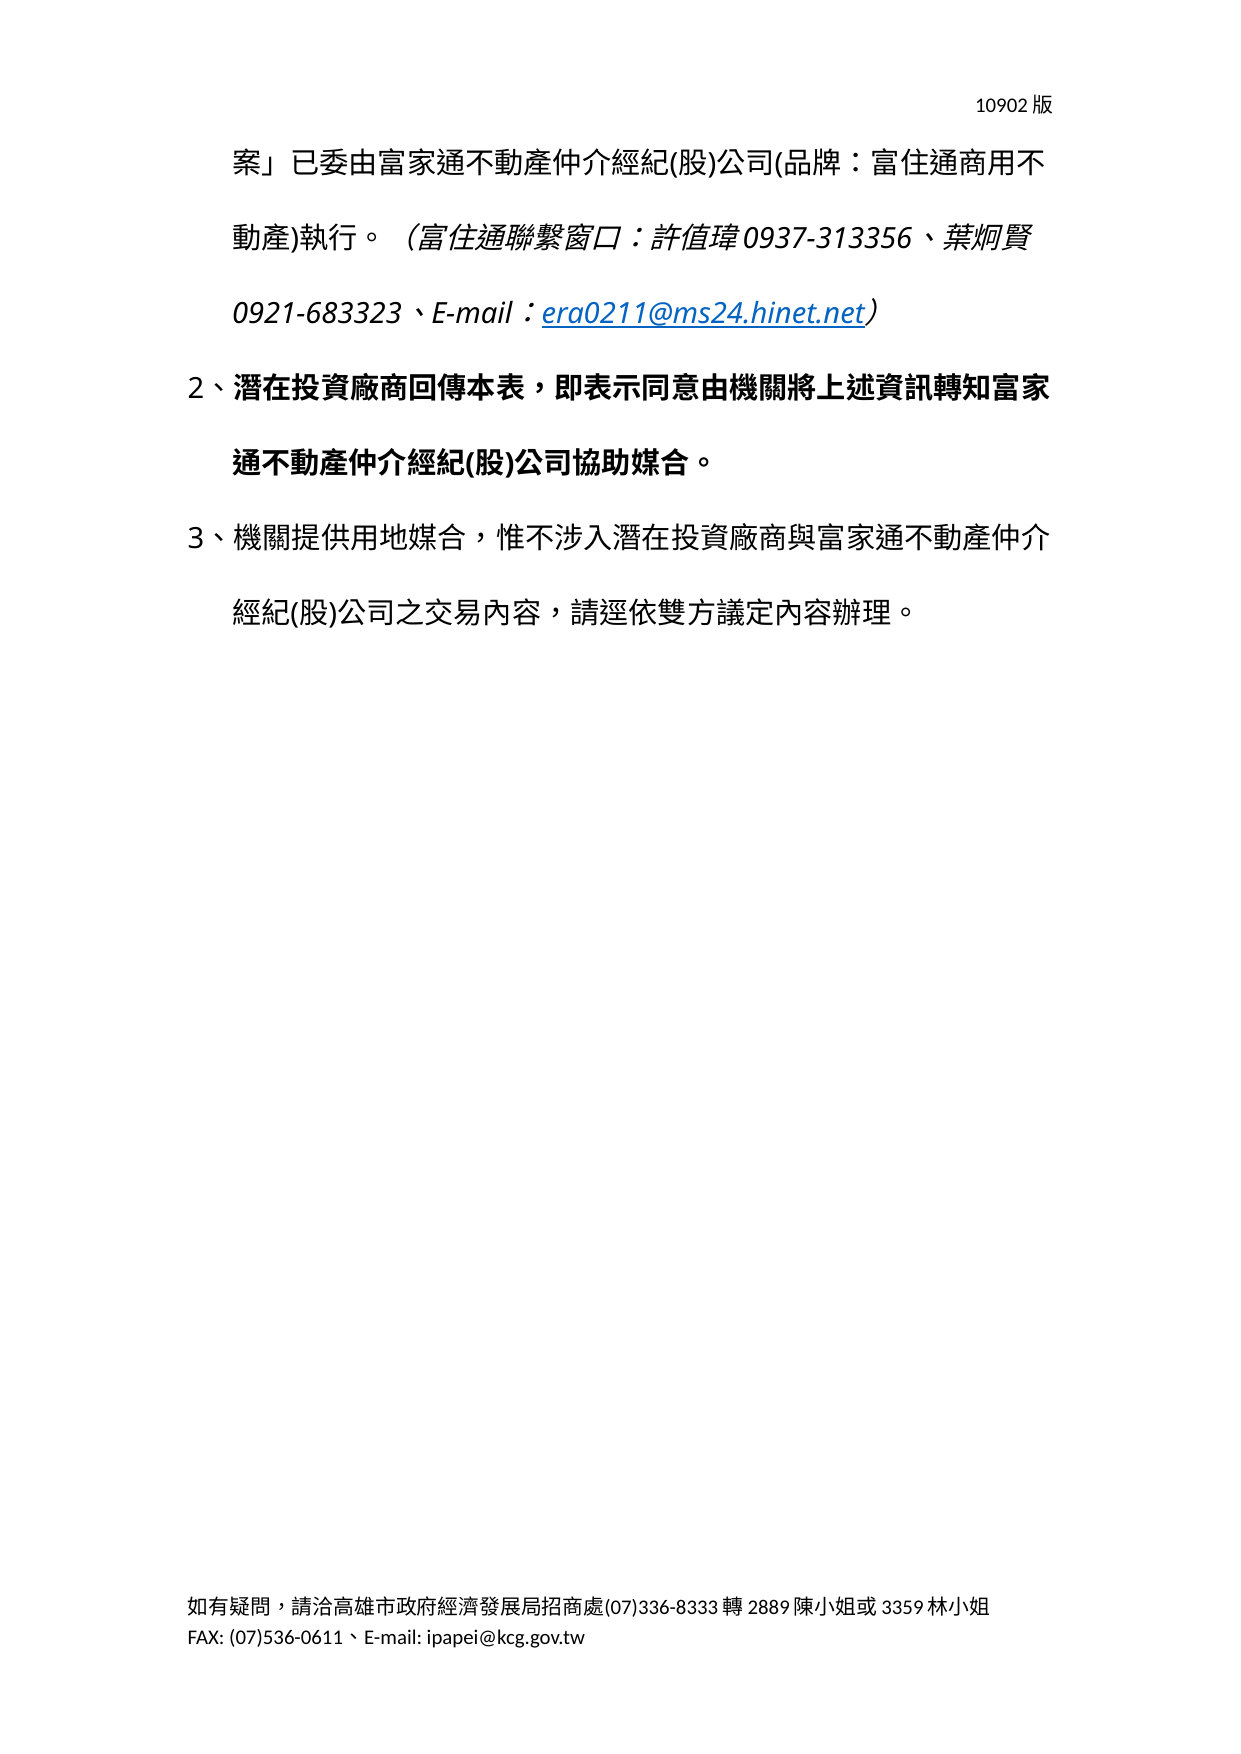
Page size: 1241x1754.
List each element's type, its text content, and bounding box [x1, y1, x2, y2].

text 2、潛在投資廠商回傳本表，即表示同意由機關將上述資訊轉知富家通不動產仲介經紀(股)公司協助媒合。 [187, 348, 1053, 498]
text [187, 123, 1053, 348]
text 3、機關提供用地媒合，惟不涉入潛在投資廠商與富家通不動產仲介經紀(股)公司之交易內容，請逕依雙方議定內容辦理。 [187, 498, 1053, 648]
